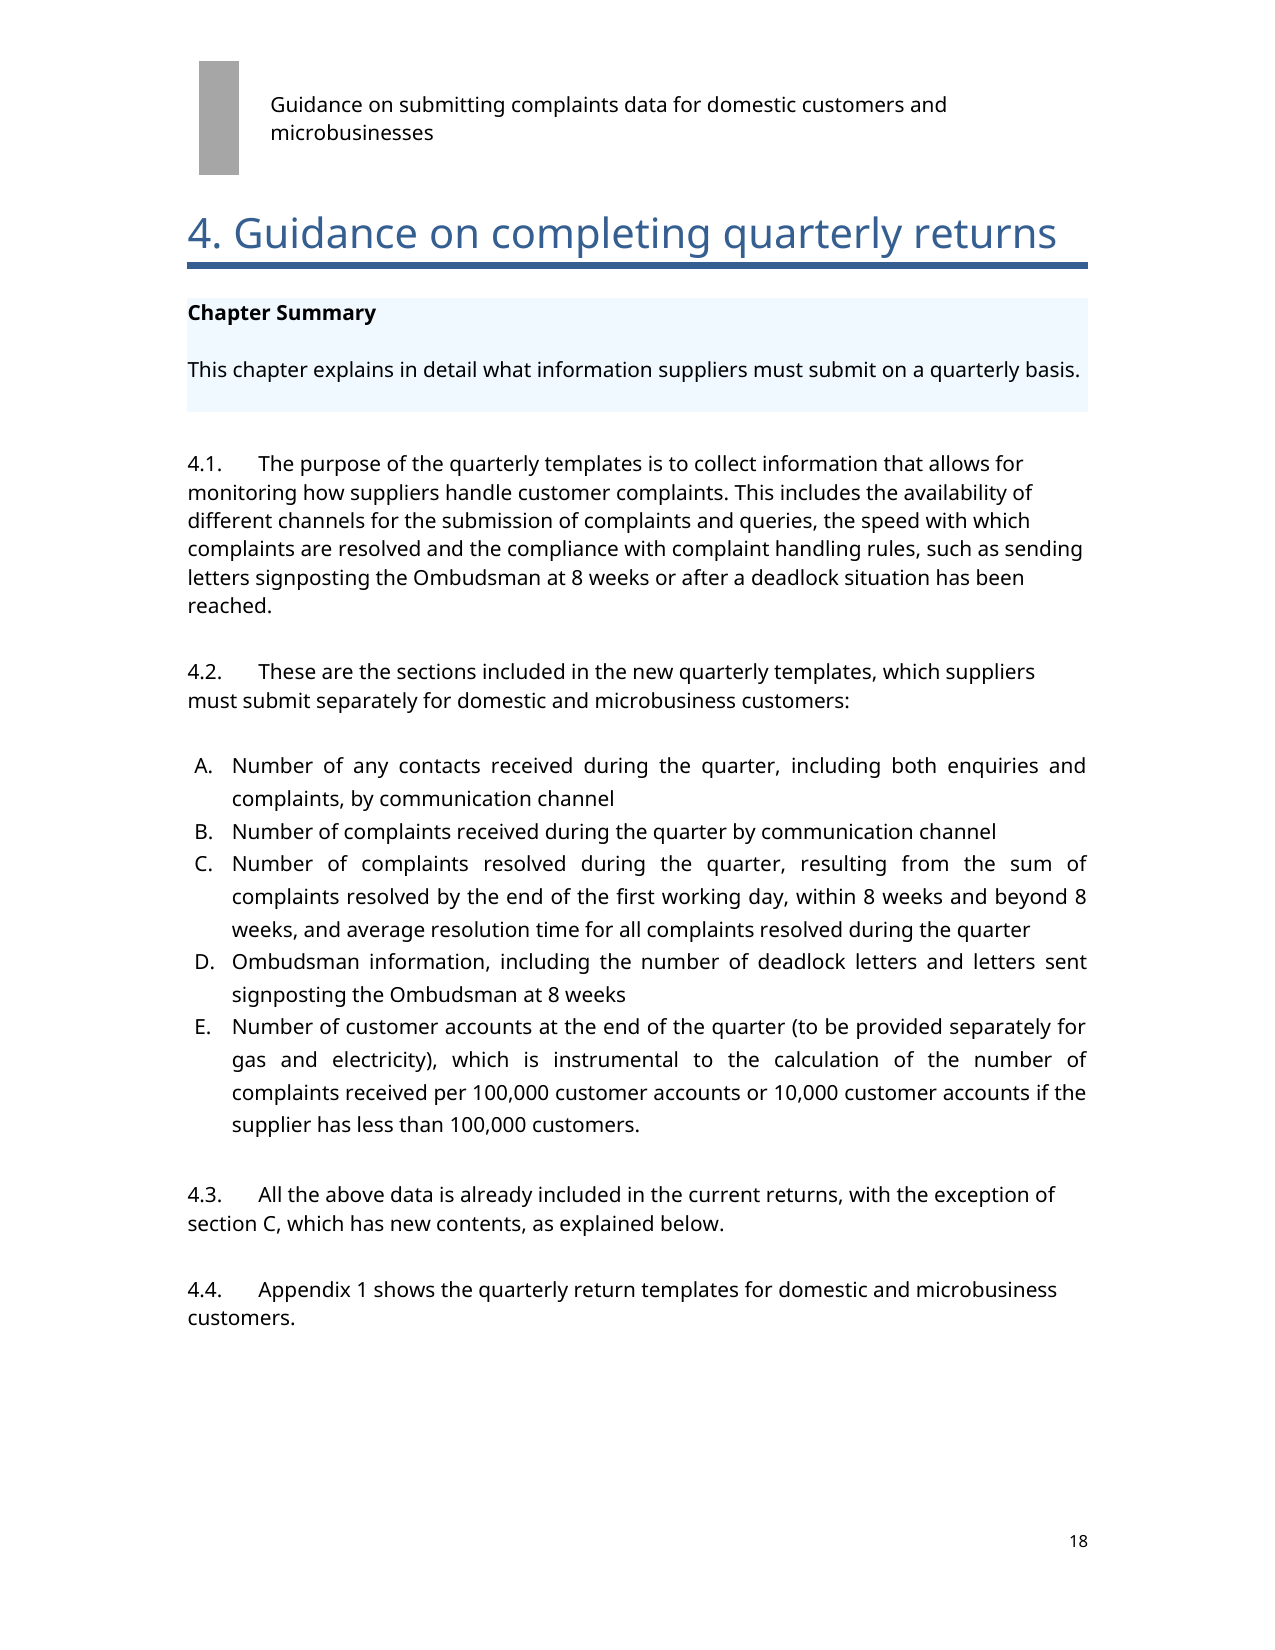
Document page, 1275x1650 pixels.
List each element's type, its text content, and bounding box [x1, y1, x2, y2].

list Number of customer accounts at the end of the quarter (to be provided separately for gas and electricity), which is instrumental to the calculation of the number of complaints received per 100,000 customer accounts or 10,000 customer accounts if the supplier has less than 100,000 customers. [194, 1012, 1088, 1139]
list Number of complaints resolved during the quarter, resulting from the sum of complaints resolved by the end of the first working day, within 8 weeks and beyond 8 weeks, and average resolution time for all complaints resolved during the quarter [194, 849, 1088, 943]
list Ombudsman information, including the number of deadlock letters and letters sent signposting the Ombudsman at 8 weeks [194, 947, 1088, 1008]
list Number of complaints received during the quarter by communication channel [194, 817, 1088, 845]
text All the above data is already included in the current returns, with the exception of section C, which has new contents, as explained below. [187, 1180, 1088, 1237]
text Chapter Summary [187, 298, 1088, 326]
text The purpose of the quarterly templates is to collect information that allows for monitoring how suppliers handle customer complaints. This includes the availability of different channels for the submission of complaints and queries, the speed with which complaints are resolved and the compliance with complaint handling rules, such as sending letters signposting the Ombudsman at 8 weeks or after a deadlock situation has been reached. [187, 449, 1088, 620]
text These are the sections included in the new quarterly templates, which suppliers must submit separately for domestic and microbusiness customers: [187, 657, 1088, 714]
subtitle Guidance on completing quarterly returns [187, 203, 1088, 262]
text Appendix 1 shows the quarterly return templates for domestic and microbusiness customers. [187, 1275, 1088, 1332]
text This chapter explains in detail what information suppliers must submit on a quarterly basis. [187, 355, 1088, 383]
list Number of any contacts received during the quarter, including both enquiries and complaints, by communication channel [194, 752, 1088, 813]
